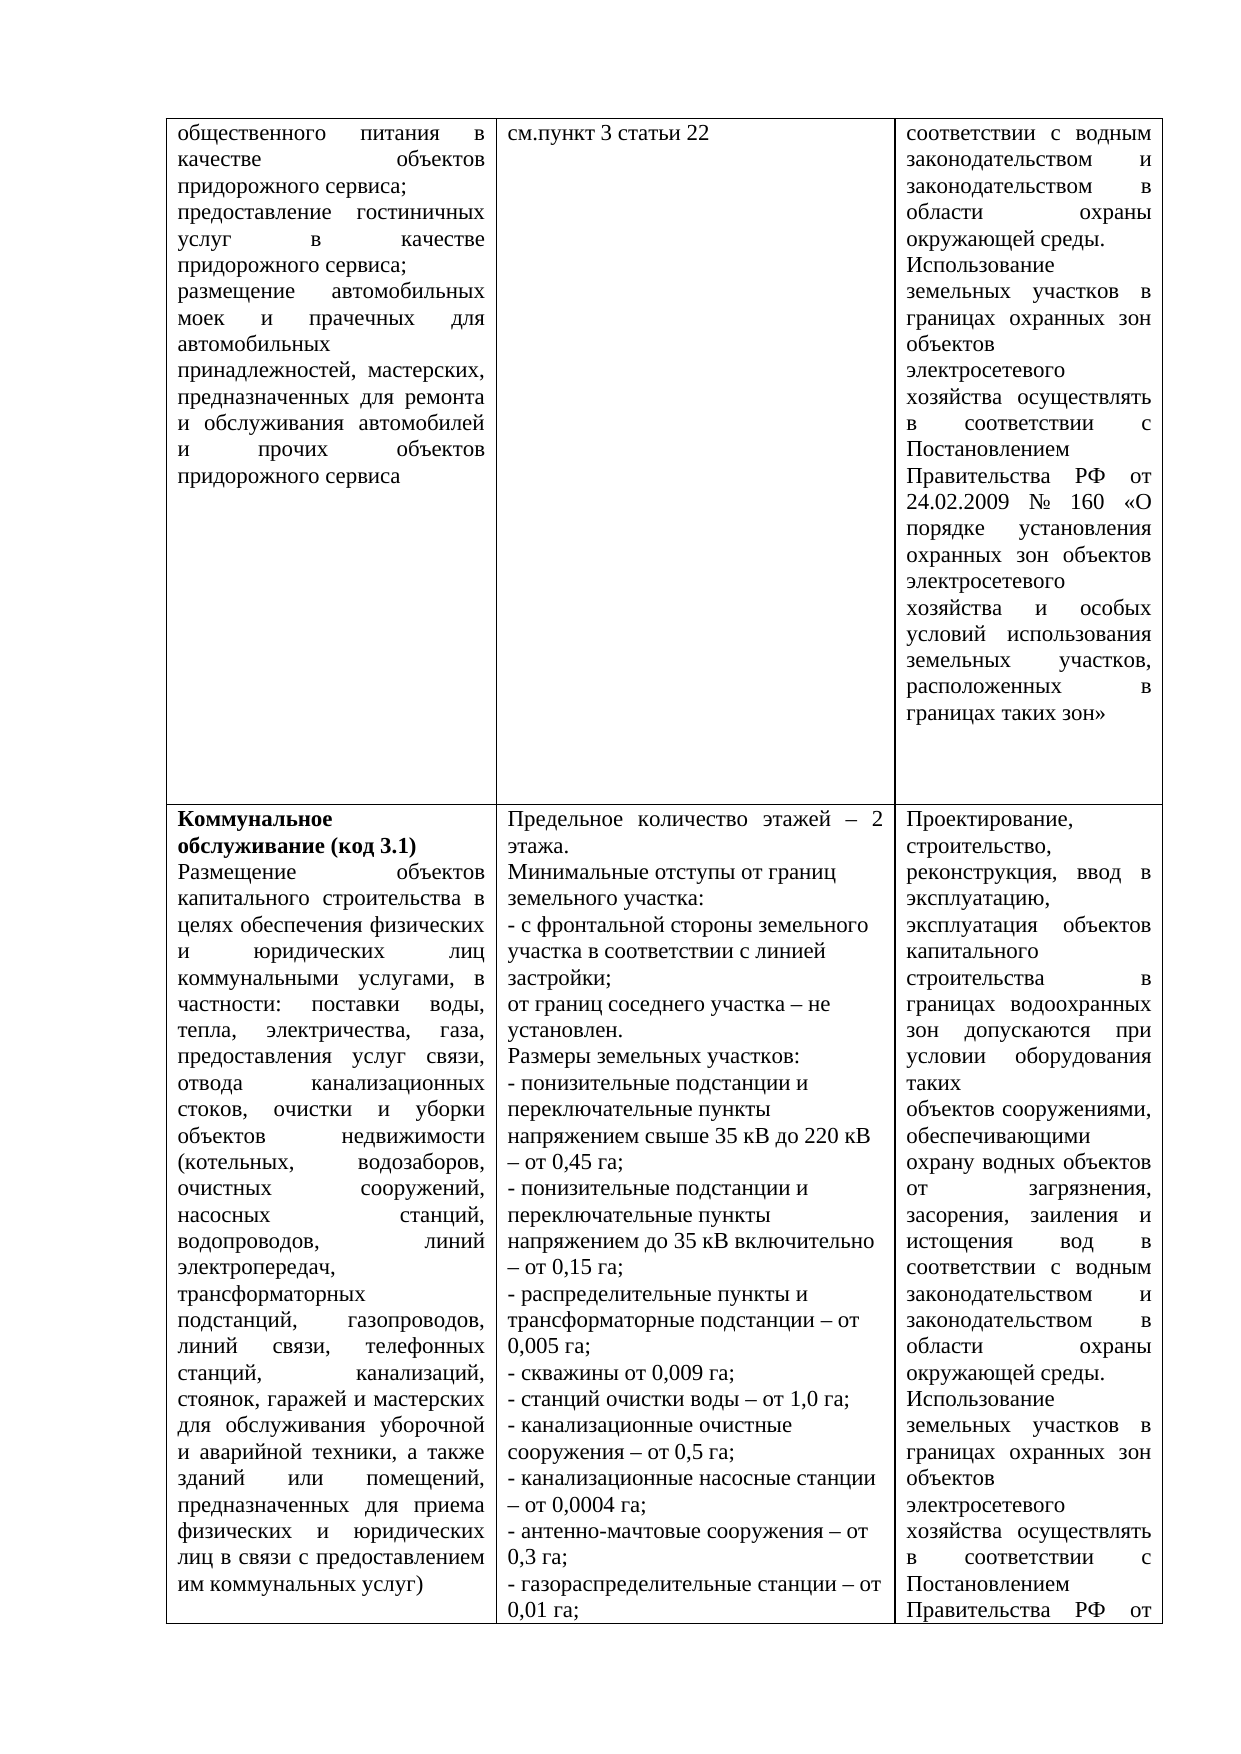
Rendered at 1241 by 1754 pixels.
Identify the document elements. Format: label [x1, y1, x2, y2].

table_cell [497, 805, 894, 1622]
table_cell [896, 119, 1162, 804]
table_cell [167, 119, 496, 804]
table_cell [896, 805, 1162, 1622]
table_cell [497, 119, 894, 804]
table_cell [167, 805, 496, 1622]
